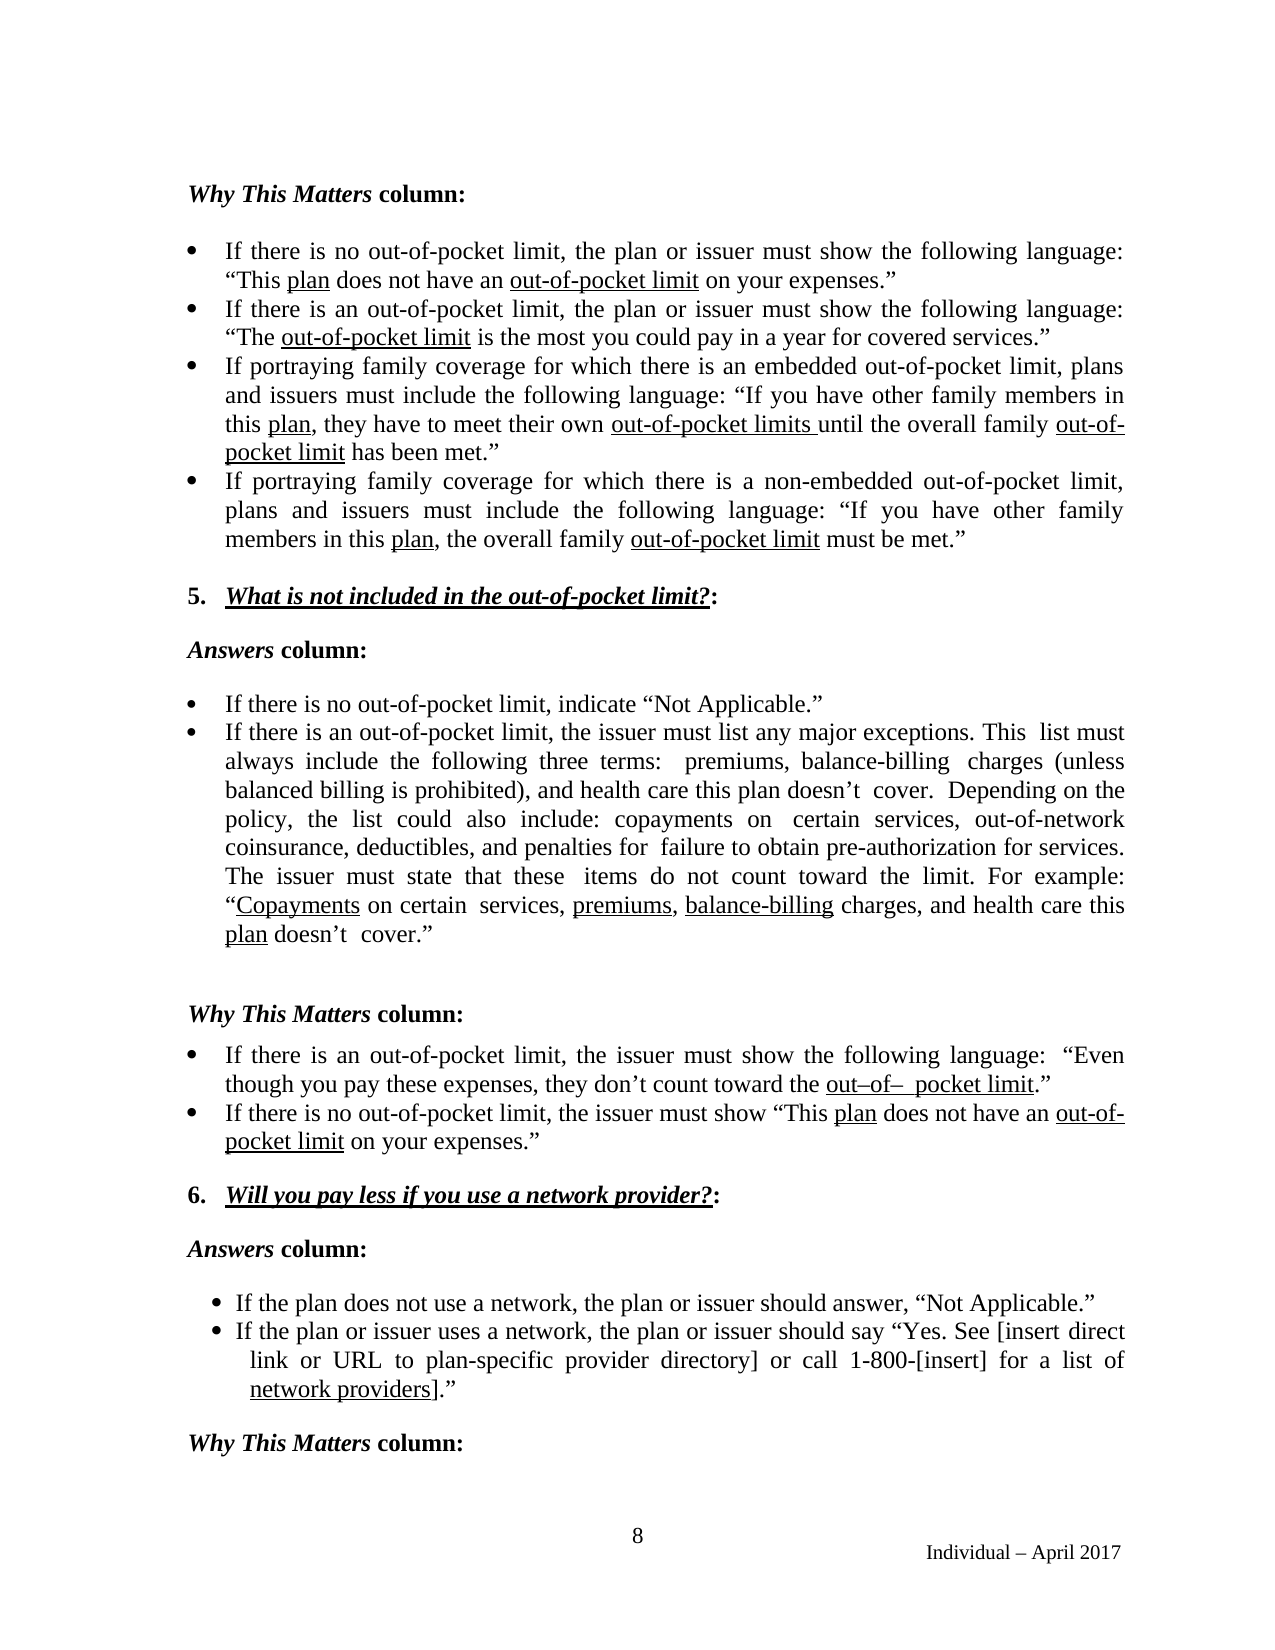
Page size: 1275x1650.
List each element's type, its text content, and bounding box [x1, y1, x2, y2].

subtitle Answers column: [150, 635, 1125, 664]
subtitle If portraying family coverage for which there is a non-embedded out-of-pocket limit, plans and issuers must include the following language: “If you have other family members in this plan, the overall family out-of-pocket limit must be met.” [187, 466, 1125, 552]
subtitle If portraying family coverage for which there is an embedded out-of-pocket limit, plans and issuers must include the following language: “If you have other family members in this plan, they have to meet their own out-of-pocket limits until the overall family out-of-pocket limit has been met.” [187, 351, 1125, 466]
list If there is an out-of-pocket limit, the issuer must show the following language: “Even though you pay these expenses, they don’t count toward the out–of– pocket limit.” [187, 1040, 1125, 1098]
subtitle Why This Matters column: [187, 179, 1125, 207]
list If there is an out-of-pocket limit, the issuer must list any major exceptions. This list must always include the following three terms: premiums, balance-billing charges (unless balanced billing is prohibited), and health care this plan doesn’t cover. Depending on the policy, the list could also include: copayments on certain services, out-of-network coinsurance, deductibles, and penalties for failure to obtain pre-authorization for services. The issuer must state that these items do not count toward the limit. For example: “Copayments on certain services, premiums, balance-billing charges, and health care this plan doesn’t cover.” [187, 717, 1125, 947]
subtitle Will you pay less if you use a network provider?: [187, 1180, 1125, 1209]
list If there is no out-of-pocket limit, the issuer must show “This plan does not have an out-of-pocket limit on your expenses.” [187, 1098, 1125, 1155]
subtitle If there is no out-of-pocket limit, the plan or issuer must show the following language: “This plan does not have an out-of-pocket limit on your expenses.” [187, 236, 1125, 294]
text Why This Matters column: [150, 999, 1125, 1028]
subtitle What is not included in the out-of-pocket limit?: [187, 581, 1125, 610]
subtitle Answers column: [187, 1234, 1125, 1263]
list If there is no out-of-pocket limit, indicate “Not Applicable.” [187, 689, 1125, 717]
list If the plan or issuer uses a network, the plan or issuer should say “Yes. See [insert direct link or URL to plan-specific provider directory] or call 1-800-[insert] for a list of network providers].” [212, 1316, 1125, 1403]
subtitle If there is an out-of-pocket limit, the plan or issuer must show the following language: “The out-of-pocket limit is the most you could pay in a year for covered services.” [187, 294, 1125, 351]
list If the plan does not use a network, the plan or issuer should answer, “Not Applicable.” [212, 1288, 1125, 1316]
text Why This Matters column: [187, 1428, 1125, 1456]
